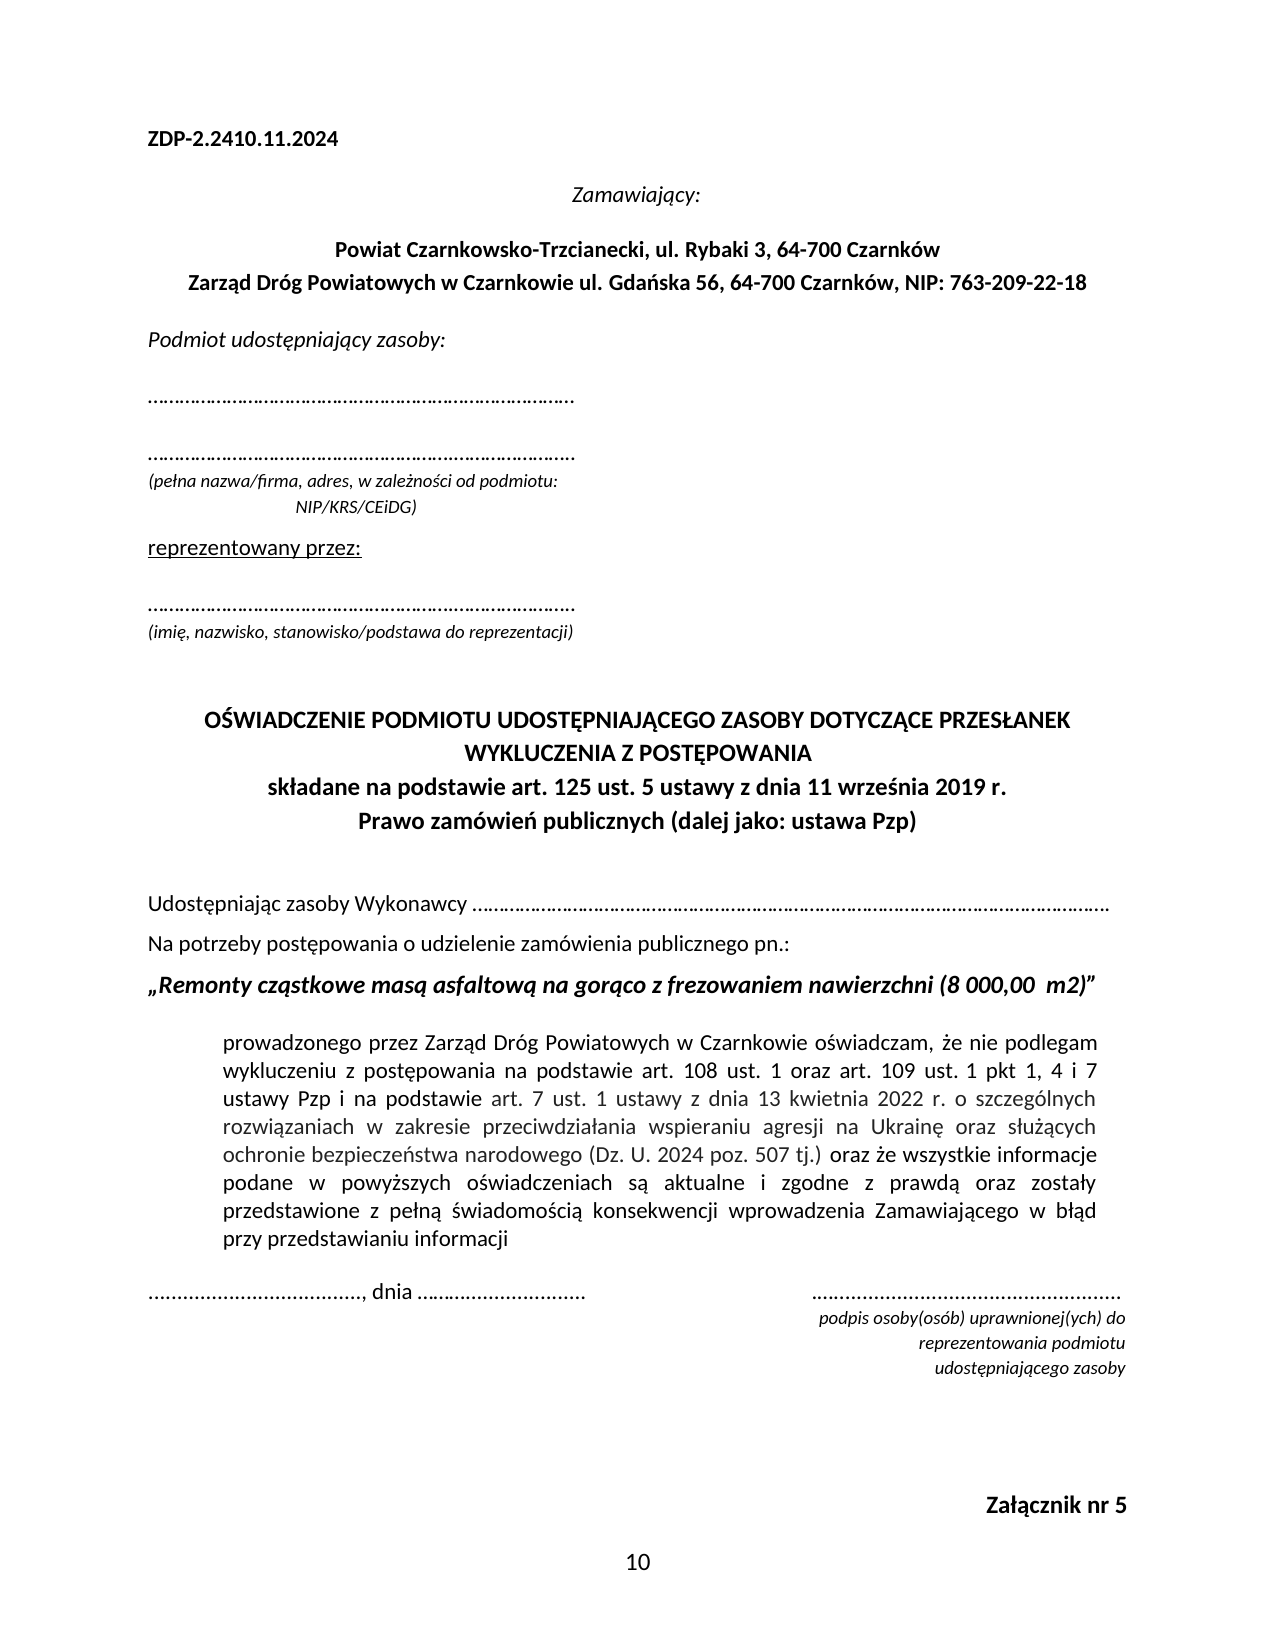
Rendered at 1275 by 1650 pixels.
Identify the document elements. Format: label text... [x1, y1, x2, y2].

text (imię, nazwisko, stanowisko/podstawa do reprezentacji) [148, 621, 665, 643]
text Prawo zamówień publicznych (dalej jako: ustawa Pzp) [148, 805, 1127, 836]
text NIP/KRS/CEiDG) [148, 495, 738, 518]
text „Remonty cząstkowe masą asfaltową na gorąco z frezowaniem nawierzchni (8 000,00 m2)” [148, 970, 1127, 1000]
list prowadzonego przez Zarząd Dróg Powiatowych w Czarnkowie oświadczam, że nie podlegam wykluczeniu z postępowania na podstawie art. 108 ust. 1 oraz art. 109 ust. 1 pkt 1, 4 i 7 ustawy Pzp i na podstawie art. 7 ust. 1 ustawy z dnia 13 kwietnia 2022 r. o szczególnych rozwiązaniach w zakresie przeciwdziałania wspieraniu agresji na Ukrainę oraz służących ochronie bezpieczeństwa narodowego (Dz. U. 2024 poz. 507 tj.) oraz że wszystkie informacje podane w powyższych oświadczeniach są aktualne i zgodne z prawdą oraz zostały przedstawione z pełną świadomością konsekwencji wprowadzenia Zamawiającego w błąd przy przedstawianiu informacji [223, 1028, 1098, 1252]
text ………………………………………………….………………….. [148, 589, 664, 617]
text (pełna nazwa/firma, adres, w zależności od podmiotu: [148, 469, 738, 492]
text OŚWIADCZENIE PODMIOTU UDOSTĘPNIAJĄCEGO ZASOBY DOTYCZĄCE PRZESŁANEK WYKLUCZENIA Z POSTĘPOWANIA [148, 704, 1127, 768]
text ……………………………………………………………………… [148, 381, 1127, 409]
text Na potrzeby postępowania o udzielenie zamówienia publicznego pn.: [148, 929, 1131, 957]
text Podmiot udostępniający zasoby: [148, 325, 1127, 353]
text ZDP-2.2410.11.2024 [148, 124, 1127, 152]
text reprezentowany przez: [148, 533, 1127, 561]
text Zamawiający: [148, 180, 1127, 208]
text Udostępniając zasoby Wykonawcy …………………………………………………………………………………………………………. [148, 889, 1131, 917]
text składane na podstawie art. 125 ust. 5 ustawy z dnia 11 września 2019 r. [148, 771, 1127, 802]
text podpis osoby(osób) uprawnionej(ych) do reprezentowania podmiotu udostępniającego zasoby [812, 1306, 1127, 1379]
text ………………………………………………….………………….. [148, 438, 1127, 466]
text Załącznik nr 5 [148, 1489, 1127, 1519]
text Powiat Czarnkowsko-Trzcianecki, ul. Rybaki 3, 64-700 Czarnków Zarząd Dróg Powiatowych w Czarnkowie ul. Gdańska 56, 64-700 Czarnków, NIP: 763-209-22-18 [148, 236, 1127, 296]
text ....................................., dnia ………..................... .….................................................. [148, 1277, 1127, 1305]
